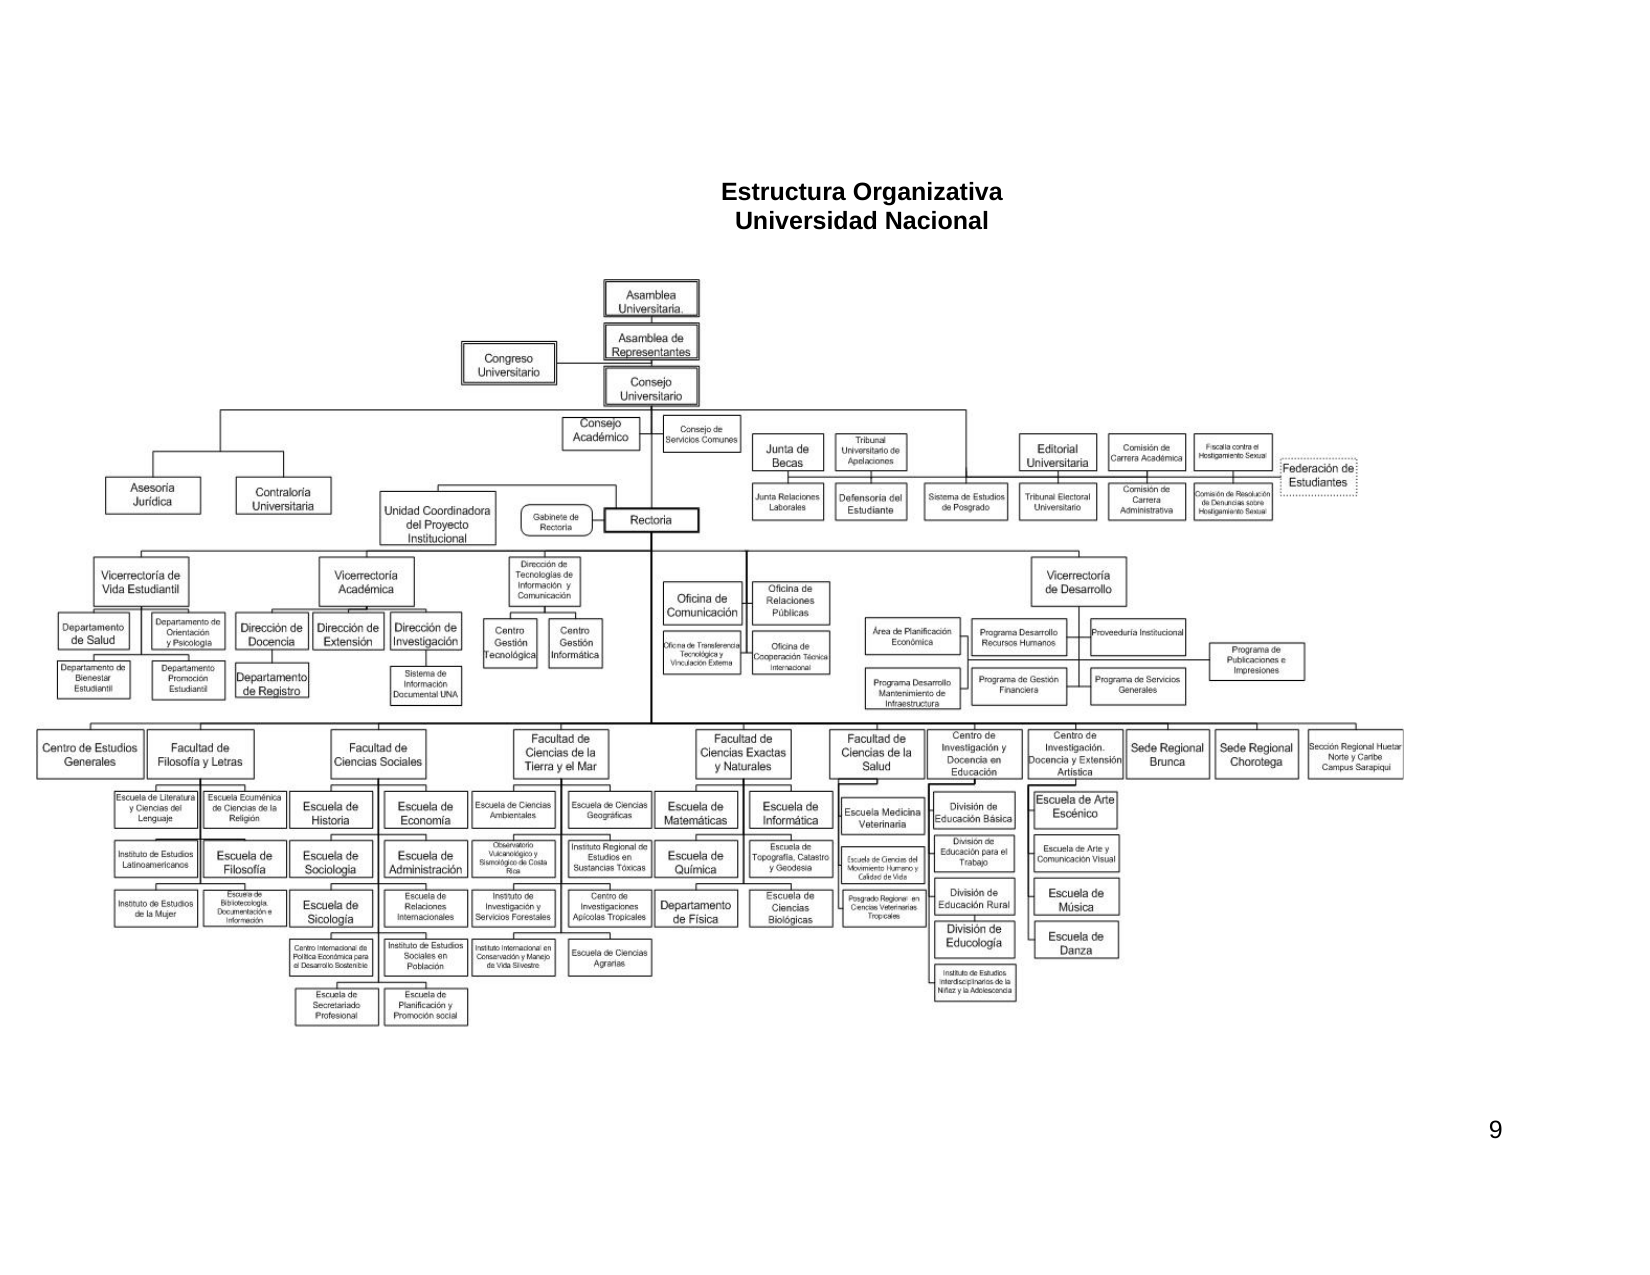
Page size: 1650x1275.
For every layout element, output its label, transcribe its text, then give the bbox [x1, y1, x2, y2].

picture [36, 279, 1404, 1031]
list Universidad Nacional [221, 206, 1502, 235]
list Estructura Organizativa [221, 177, 1502, 206]
